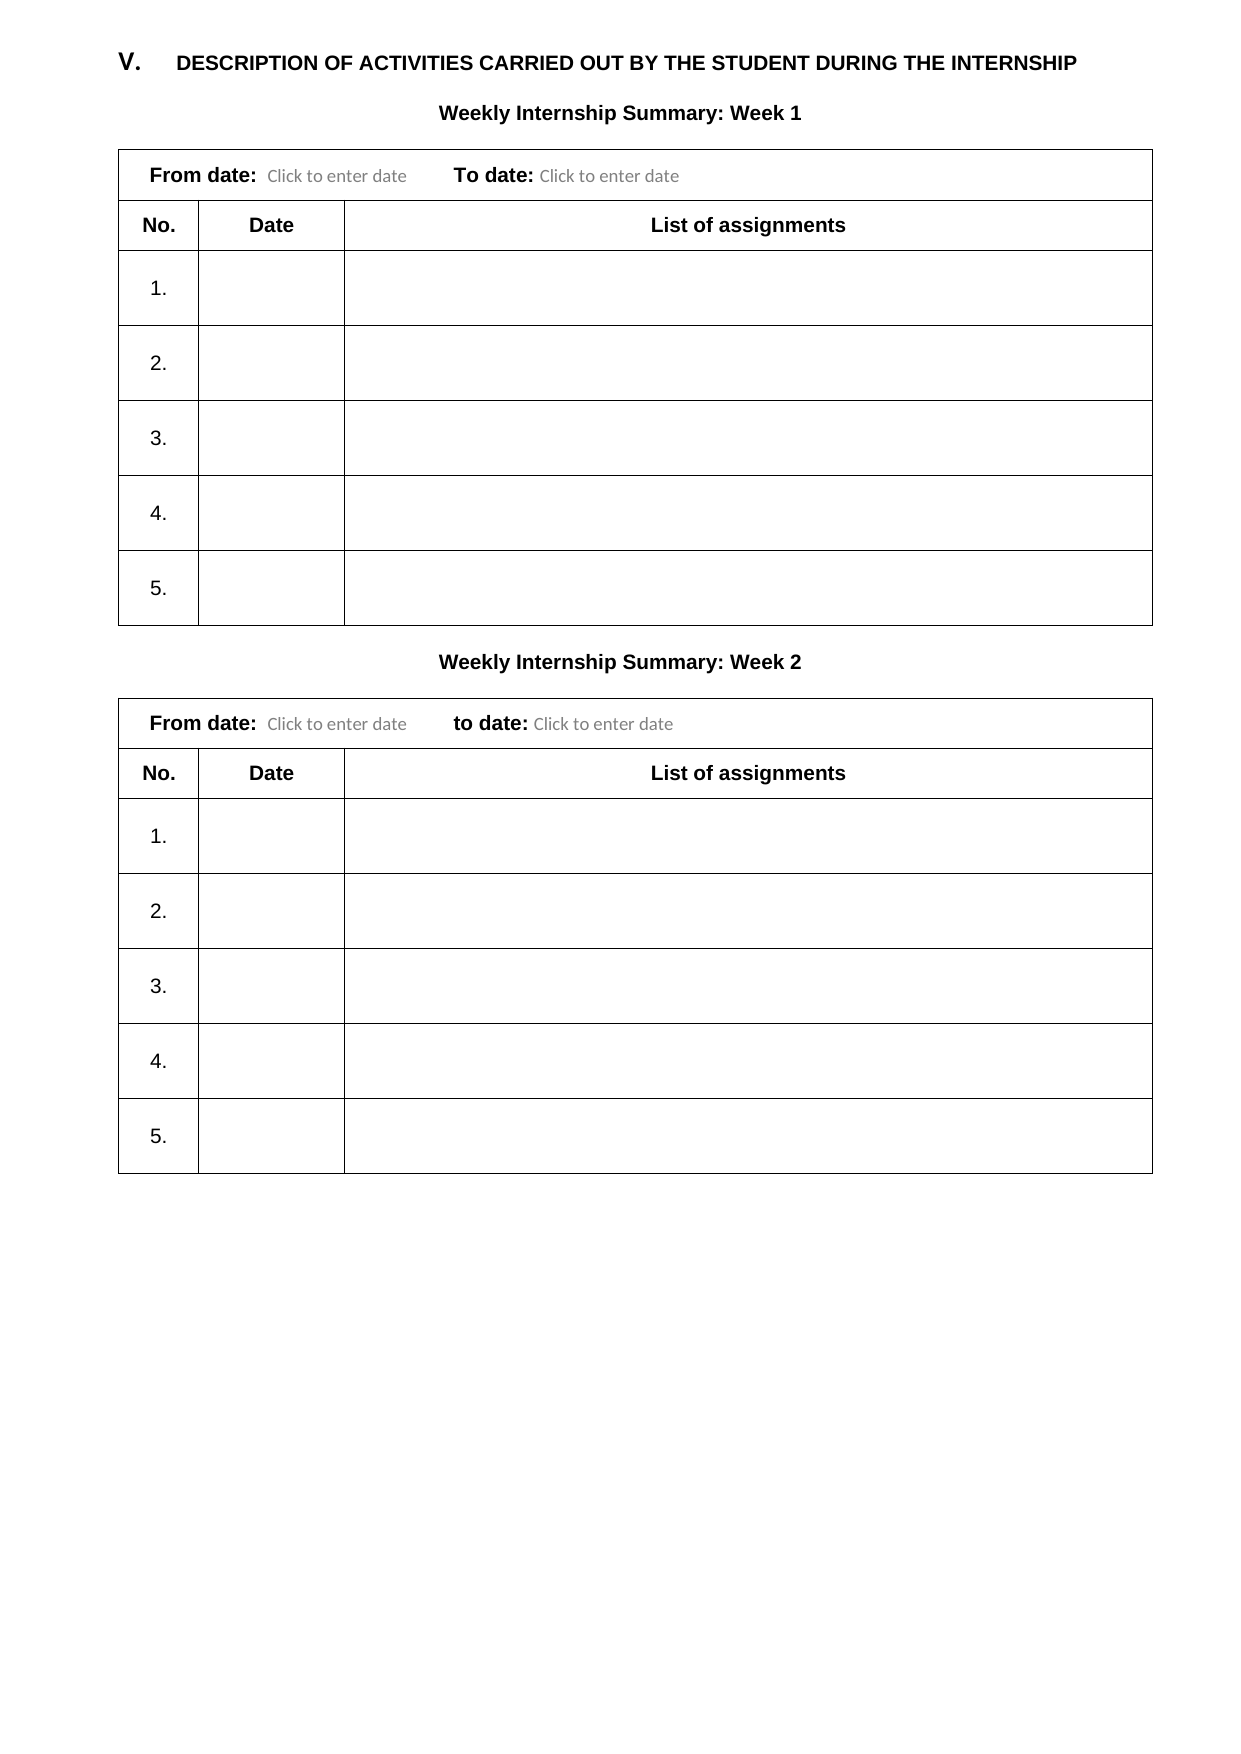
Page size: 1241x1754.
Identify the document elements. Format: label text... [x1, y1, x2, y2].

table_cell [199, 949, 344, 1023]
table_cell [345, 1024, 1152, 1098]
table_cell 4. [119, 476, 198, 549]
text Weekly Internship Summary: Week 2 [118, 649, 1122, 673]
table_cell [345, 326, 1152, 399]
table_header From date: to date: [119, 699, 1152, 748]
table_cell [345, 251, 1152, 324]
table_cell [199, 874, 344, 948]
table_cell 2. [119, 874, 198, 948]
table_cell Date [199, 201, 344, 249]
table_cell [345, 401, 1152, 474]
table_cell [345, 949, 1152, 1023]
table_cell 3. [119, 949, 198, 1023]
text Weekly Internship Summary: Week 1 [118, 101, 1122, 125]
table_cell [199, 1024, 344, 1098]
table_cell 5. [119, 1099, 198, 1173]
table_cell [345, 1099, 1152, 1173]
table_cell 2. [119, 326, 198, 399]
table_cell [199, 551, 344, 624]
table_cell No. [119, 749, 198, 798]
table_header From date: To date: [119, 150, 1152, 199]
table_cell [199, 326, 344, 399]
table_cell [345, 551, 1152, 624]
table_cell 1. [119, 251, 198, 324]
table_cell [199, 251, 344, 324]
table_cell Date [199, 749, 344, 798]
table_cell [199, 1099, 344, 1173]
list DESCRIPTION OF ACTIVITIES CARRIED OUT BY THE STUDENT DURING THE INTERNSHIP [118, 44, 1122, 77]
table_cell List of assignments [345, 201, 1152, 249]
table_cell 1. [119, 799, 198, 873]
table_cell [199, 401, 344, 474]
table_cell [199, 476, 344, 549]
table_cell 5. [119, 551, 198, 624]
table_cell List of assignments [345, 749, 1152, 798]
table_cell 3. [119, 401, 198, 474]
table_cell [345, 799, 1152, 873]
table_cell [345, 874, 1152, 948]
table_cell [199, 799, 344, 873]
table_cell [345, 476, 1152, 549]
table_cell 4. [119, 1024, 198, 1098]
table_cell No. [119, 201, 198, 249]
